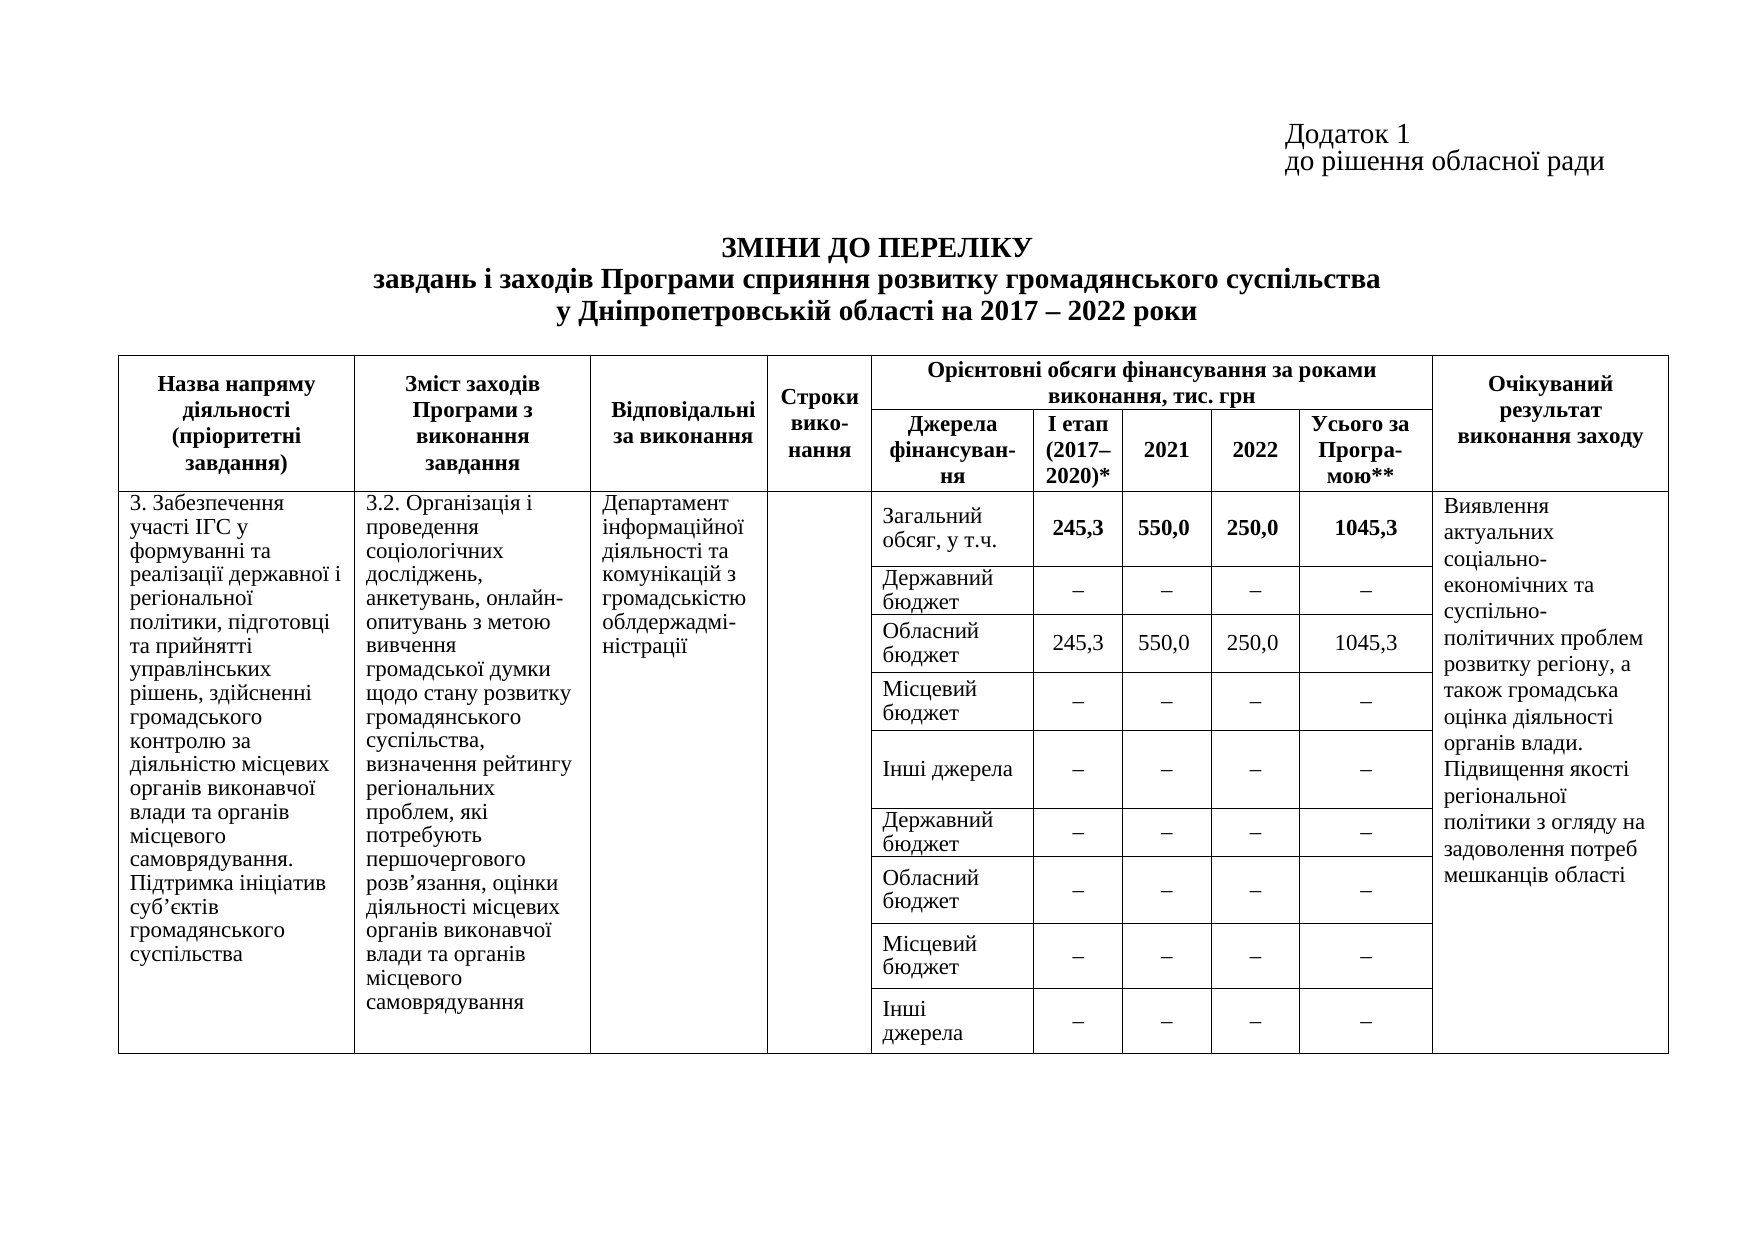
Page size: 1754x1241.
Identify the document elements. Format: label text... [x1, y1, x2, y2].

table_cell ‒ [1300, 567, 1432, 614]
table_cell 250,0 [1212, 492, 1299, 566]
text завдань і заходів Програми сприяння розвитку громадянського суспільства [118, 263, 1636, 294]
table_cell 245,3 [1034, 615, 1122, 672]
table_cell ‒ [1300, 809, 1432, 856]
table_header Відповідальні за виконання [591, 356, 767, 489]
table_header Очікуваний результат виконання заходу [1433, 356, 1668, 489]
table_cell ‒ [1123, 567, 1211, 614]
table_cell I етап (2017–2020)* [1034, 410, 1122, 489]
table_cell ‒ [1212, 857, 1299, 923]
table_cell 3.2. Організація і проведення соціологічних досліджень, анкетувань, онлайн-опитувань з метою вивчення громадської думки щодо стану розвитку громадянського суспільства, визначення рейтингу регіональних проблем, які потребують першочергового розв’язання, оцінки діяльності місцевих органів виконавчої влади та органів місцевого самоврядування [355, 492, 590, 1053]
table_cell ‒ [1300, 924, 1432, 988]
text Додаток 1 [1285, 122, 1636, 149]
table_header Орієнтовні обсяги фінансування за роками виконання, тис. грн [872, 356, 1432, 409]
table_cell ‒ [1212, 673, 1299, 730]
table_cell ‒ [1034, 924, 1122, 988]
table_cell Виявлення актуальних соціально-економічних та суспільно-політичних проблем розвитку регіону, а також громадська оцінка діяльності органів влади. Підвищення якості регіональної політики з огляду на задоволення потреб мешканців області [1433, 492, 1668, 1053]
table_cell Усього за Програ-мою** [1300, 410, 1432, 489]
table_cell Обласний бюджет [872, 615, 1033, 672]
table_cell ‒ [1300, 673, 1432, 730]
table_cell ‒ [1212, 989, 1299, 1053]
table_cell ‒ [1123, 809, 1211, 856]
table_cell Джерела фінансуван-ня [872, 410, 1033, 489]
table_cell ‒ [1123, 731, 1211, 807]
table_cell ‒ [1300, 989, 1432, 1053]
table_cell ‒ [1034, 567, 1122, 614]
table_cell ‒ [1034, 857, 1122, 923]
table_cell 550,0 [1123, 492, 1211, 566]
table_cell ‒ [1300, 731, 1432, 807]
table_cell ‒ [1034, 731, 1122, 807]
table_cell ‒ [1034, 673, 1122, 730]
text до рішення обласної ради [1285, 149, 1636, 176]
table_cell ‒ [1212, 731, 1299, 807]
table_cell ‒ [1300, 857, 1432, 923]
table_cell Обласний бюджет [872, 857, 1033, 923]
table_cell ‒ [1034, 989, 1122, 1053]
table_cell Місцевий бюджет [872, 673, 1033, 730]
table_cell ‒ [1123, 857, 1211, 923]
table_cell ‒ [1212, 809, 1299, 856]
table_cell Інші джерела [872, 731, 1033, 807]
table_cell ‒ [1212, 567, 1299, 614]
table_cell Державний бюджет [872, 567, 1033, 614]
table_cell Департамент інформаційної діяльності та комунікацій з громадськістю облдержадмі-ністрації [591, 492, 767, 1053]
table_header Зміст заходів Програми з виконання завдання [355, 356, 590, 489]
table_cell ‒ [1123, 989, 1211, 1053]
table_cell 550,0 [1123, 615, 1211, 672]
table_cell Місцевий бюджет [872, 924, 1033, 988]
table_cell 2021 [1123, 410, 1211, 489]
table_cell 250,0 [1212, 615, 1299, 672]
table_cell ‒ [1123, 924, 1211, 988]
table_cell 3. Забезпечення участі ІГС у формуванні та реалізації державної і регіональної політики, підготовці та прийнятті управлінських рішень, здійсненні громадського контролю за діяльністю місцевих органів виконавчої влади та органів місцевого самоврядування. Підтримка ініціатив суб’єктів громадянського суспільства [119, 492, 354, 1053]
table_cell Державний бюджет [872, 809, 1033, 856]
table_cell ‒ [1034, 809, 1122, 856]
table_cell ‒ [1123, 673, 1211, 730]
table_header Строки вико-нання [768, 356, 871, 489]
table_cell [768, 492, 871, 1053]
table_cell ‒ [1212, 924, 1299, 988]
table_cell Загальний обсяг, у т.ч. [872, 492, 1033, 566]
text ЗМІНИ ДО ПЕРЕЛІКУ [118, 236, 1636, 263]
table_cell 1045,3 [1300, 492, 1432, 566]
table_cell 2022 [1212, 410, 1299, 489]
table_header Назва напряму діяльності (пріоритетні завдання) [119, 356, 354, 489]
table_cell Інші джерела [872, 989, 1033, 1053]
table_cell 1045,3 [1300, 615, 1432, 672]
table_cell 245,3 [1034, 492, 1122, 566]
text у Дніпропетровській області на 2017 – 2022 роки [118, 294, 1636, 326]
